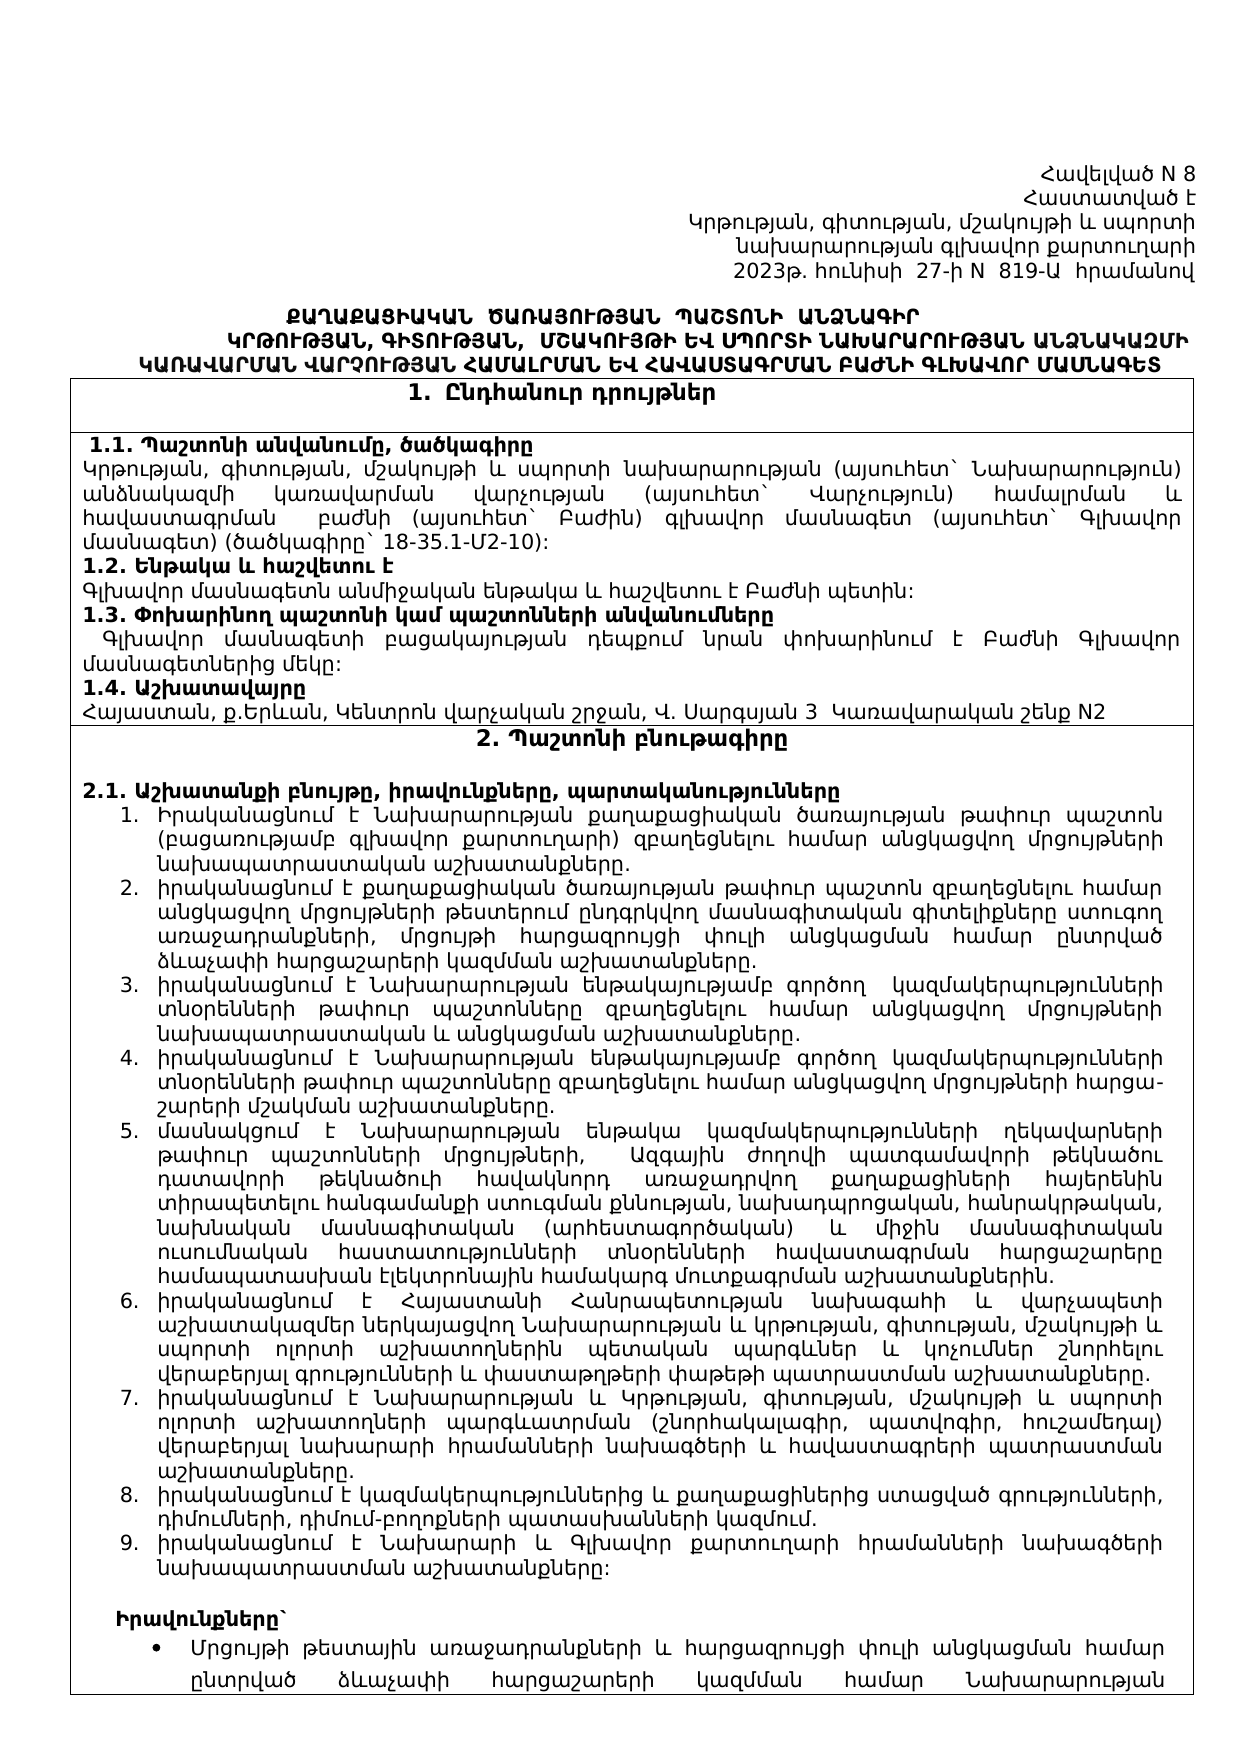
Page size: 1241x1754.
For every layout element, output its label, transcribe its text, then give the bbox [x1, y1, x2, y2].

text ԿՐԹՈՒԹՅԱՆ, ԳԻՏՈՒԹՅԱՆ, ՄՇԱԿՈՒՅԹԻ ԵՎ ՍՊՈՐՏԻ ՆԱԽԱՐԱՐՈՒԹՅԱՆ ԱՆՁՆԱԿԱԶՄԻ ԿԱՌԱՎԱՐՄԱՆ ՎԱՐՉՈՒԹՅԱՆ ՀԱՄԱԼՐՄԱՆ ԵՎ ՀԱՎԱՍՏԱԳՐՄԱՆ ԲԱԺՆԻ ԳԼԽԱՎՈՐ ՄԱՍՆԱԳԵՏ [103, 329, 1196, 378]
text ՔԱՂԱՔԱՑԻԱԿԱՆ ԾԱՌԱՅՈՒԹՅԱՆ ՊԱՇՏՈՆԻ ԱՆՁՆԱԳԻՐ [10, 305, 1196, 329]
table_cell 1.1. Պաշտոնի անվանումը, ծածկագիրը Կրթության, գիտության, մշակույթի և սպորտի նախարարության (այսուհետ` Նախարարություն) անձնակազմի կառավարման վարչության (այսուհետ` Վարչություն) համալրման և հավաստագրման բաժնի (այսուհետ` Բաժին) գլխավոր մասնագետ (այսուհետ` Գլխավոր մասնագետ) (ծածկագիրը` 18-35.1-Մ2-10): 1.2. Ենթակա և հաշվետու է Գլխավոր մասնագետն անմիջական ենթակա և հաշվետու է Բաժնի պետին: 1.3. Փոխարինող պաշտոնի կամ պաշտոնների անվանումները Գլխավոր մասնագետի բացակայության դեպքում նրան փոխարինում է Բաժնի Գլխավոր մասնագետներից մեկը: 1.4. Աշխատավայրը Հայաստան, ք.Երևան, Կենտրոն վարչական շրջան, Վ. Սարգսյան 3 Կառավարական շենք N2 [71, 433, 1193, 724]
text նախարարության գլխավոր քարտուղարի [103, 234, 1196, 259]
text Հավելված N 8 [103, 162, 1196, 186]
text Կրթության, գիտության, մշակույթի և սպորտի [103, 210, 1196, 234]
text Հաստատված է [103, 186, 1196, 210]
text 2023թ. հունիսի 27-ի N 819-Ա հրամանով [103, 259, 1195, 283]
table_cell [71, 726, 1193, 1694]
table_header Ընդհանուր դրույթներ [71, 379, 1193, 432]
